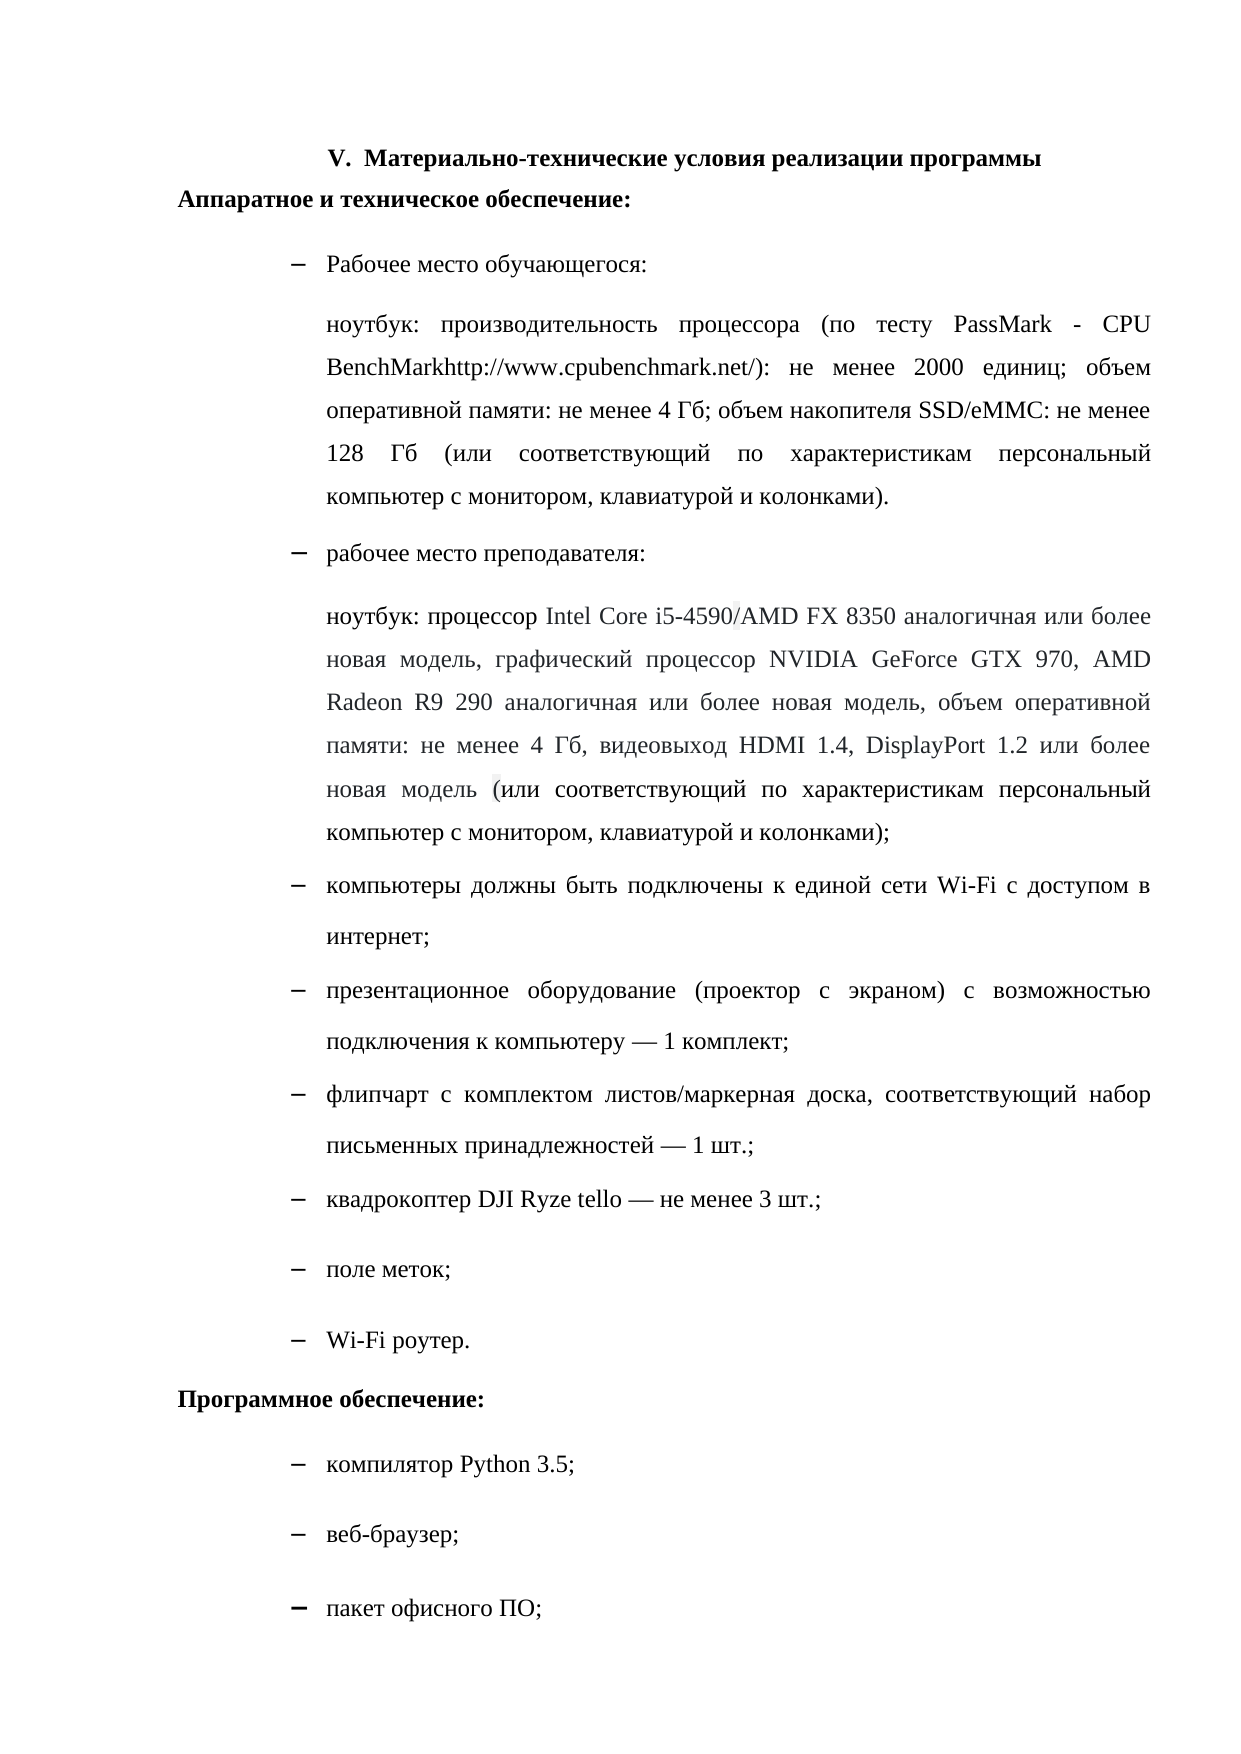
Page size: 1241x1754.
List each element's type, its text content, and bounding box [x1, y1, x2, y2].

text Аппаратное и техническое обеспечение: [177, 184, 1152, 213]
list поле меток; [288, 1244, 1152, 1291]
list компилятор Python 3.5; [288, 1438, 1152, 1485]
list квадрокоптер DJI Ryze tello — не менее 3 шт.; [288, 1173, 1152, 1220]
list компьютеры должны быть подключены к единой сети Wi-Fi с доступом в интернет; [288, 860, 1152, 950]
list флипчарт с комплектом листов/маркерная доска, соответствующий набор письменных принадлежностей — 1 шт.; [288, 1069, 1152, 1159]
list пакет офисного ПО; [288, 1579, 1152, 1631]
list Рабочее место обучающегося: [288, 238, 1152, 285]
text Программное обеспечение: [177, 1384, 1152, 1413]
subtitle V. Материально-технические условия реализации программы [252, 143, 1152, 172]
text ноутбук: производительность процессора (по тесту PassMark - CPU BenchMarkhttp://www.cpubenchmark.net/): не менее 2000 единиц; объем оперативной памяти: не менее 4 Гб; объем накопителя SSD/еММС: не менее 128 Гб (или соответствующий по характеристикам персональный компьютер с монитором, клавиатурой и колонками). [326, 309, 1152, 510]
text ноутбук: процессор Intel Core i5-4590/AMD FX 8350 аналогичная или более новая модель, графический процессор NVIDIA GeForce GTX 970, AMD Radeon R9 290 аналогичная или более новая модель, объем оперативной памяти: не менее 4 Гб, видеовыход HDMI 1.4, DisplayPort 1.2 или более новая модель (или соответствующий по характеристикам персональный компьютер с монитором, клавиатурой и колонками); [326, 601, 1152, 846]
list веб-браузер; [288, 1509, 1152, 1556]
list презентационное оборудование (проектор с экраном) с возможностью подключения к компьютеру — 1 комплект; [288, 964, 1152, 1054]
list рабочее место преподавателя: [288, 524, 1152, 576]
list Wi-Fi роутер. [288, 1314, 1152, 1361]
